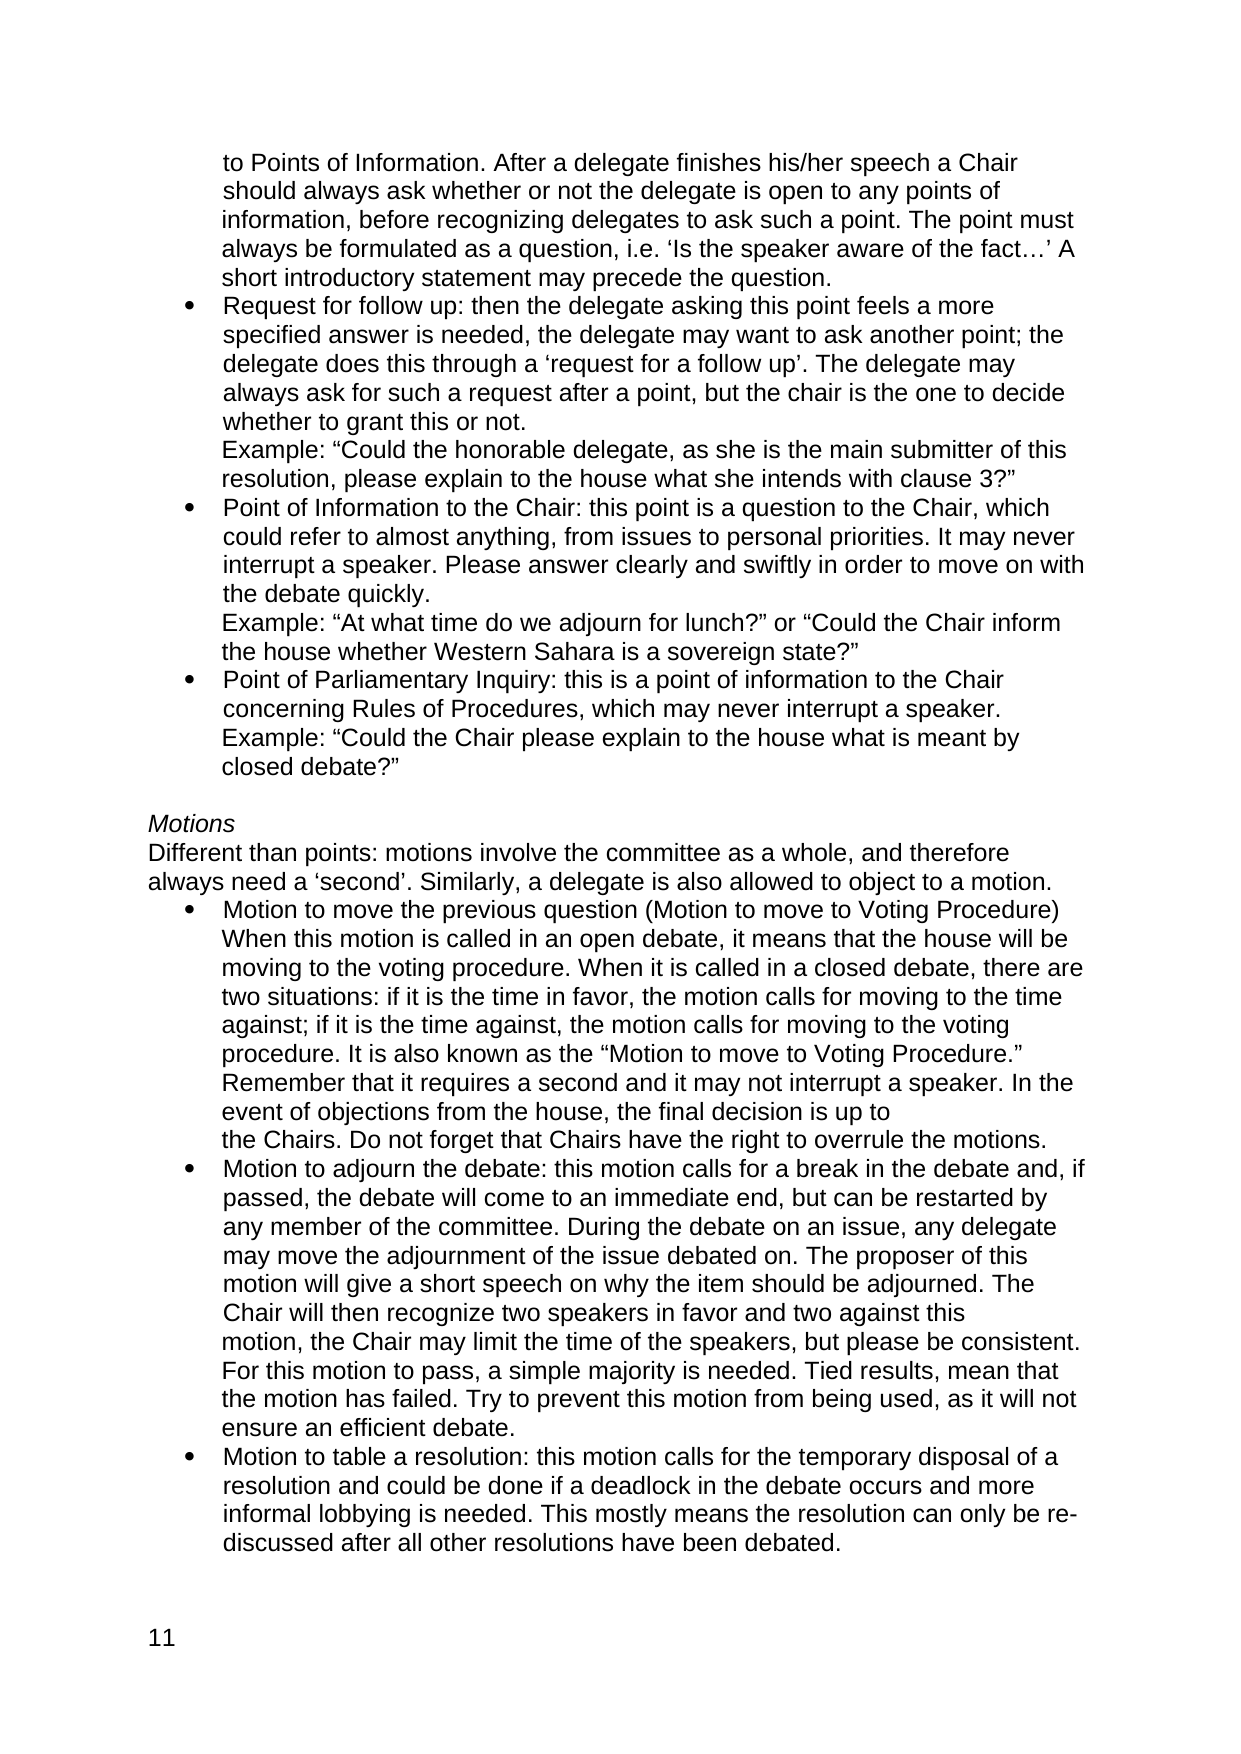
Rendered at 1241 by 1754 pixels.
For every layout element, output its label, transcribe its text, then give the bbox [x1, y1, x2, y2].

list Request for follow up: then the delegate asking this point feels a more specified answer is needed, the delegate may want to ask another point; the delegate does this through a ‘request for a follow up’. The delegate may always ask for such a request after a point, but the chair is the one to decide whether to grant this or not. [185, 291, 1093, 435]
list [185, 148, 1093, 205]
list Point of Parliamentary Inquiry: this is a point of information to the Chair concerning Rules of Procedures, which may never interrupt a speaker. [185, 665, 1093, 723]
list Motion to adjourn the debate: this motion calls for a break in the debate and, if passed, the debate will come to an immediate end, but can be restarted by any member of the committee. During the debate on an issue, any delegate may move the adjournment of the issue debated on. The proposer of this motion will give a short speech on why the item should be adjourned. The Chair will then recognize two speakers in favor and two against this [185, 1154, 1093, 1327]
text Example: “Could the Chair please explain to the house what is meant by closed debate?” [148, 723, 1093, 780]
text resolution, please explain to the house what she intends with clause 3?” [148, 464, 1093, 493]
text Different than points: motions involve the committee as a whole, and therefore [148, 838, 1093, 867]
text Example: “At what time do we adjourn for lunch?” or “Could the Chair inform the house whether Western Sahara is a sovereign state?” [148, 608, 1093, 665]
list Motion to move the previous question (Motion to move to Voting Procedure) [185, 895, 1093, 924]
list Point of Information to the Chair: this point is a question to the Chair, which could refer to almost anything, from issues to personal priorities. It may never interrupt a speaker. Please answer clearly and swiftly in order to move on with the debate quickly. [185, 493, 1093, 608]
text always need a ‘second’. Similarly, a delegate is also allowed to object to a motion. [148, 867, 1093, 895]
list Motion to table a resolution: this motion calls for the temporary disposal of a resolution and could be done if a deadlock in the debate occurs and more informal lobbying is needed. This mostly means the resolution can only be re-discussed after all other resolutions have been debated. [185, 1442, 1093, 1557]
text the Chairs. Do not forget that Chairs have the right to overrule the motions. [148, 1126, 1093, 1154]
text information, before recognizing delegates to ask such a point. The point must always be formulated as a question, i.e. ‘Is the speaker aware of the fact…’ A short introductory statement may precede the question. [148, 205, 1093, 291]
text When this motion is called in an open debate, it means that the house will be moving to the voting procedure. When it is called in a closed debate, there are two situations: if it is the time in favor, the motion calls for moving to the time against; if it is the time against, the motion calls for moving to the voting procedure. It is also known as the “Motion to move to Voting Procedure.” Remember that it requires a second and it may not interrupt a speaker. In the event of objections from the house, the final decision is up to [148, 924, 1093, 1126]
text Example: “Could the honorable delegate, as she is the main submitter of this [148, 435, 1093, 464]
text Motions [148, 809, 1093, 838]
text motion, the Chair may limit the time of the speakers, but please be consistent. For this motion to pass, a simple majority is needed. Tied results, mean that the motion has failed. Try to prevent this motion from being used, as it will not ensure an efficient debate. [148, 1327, 1093, 1442]
